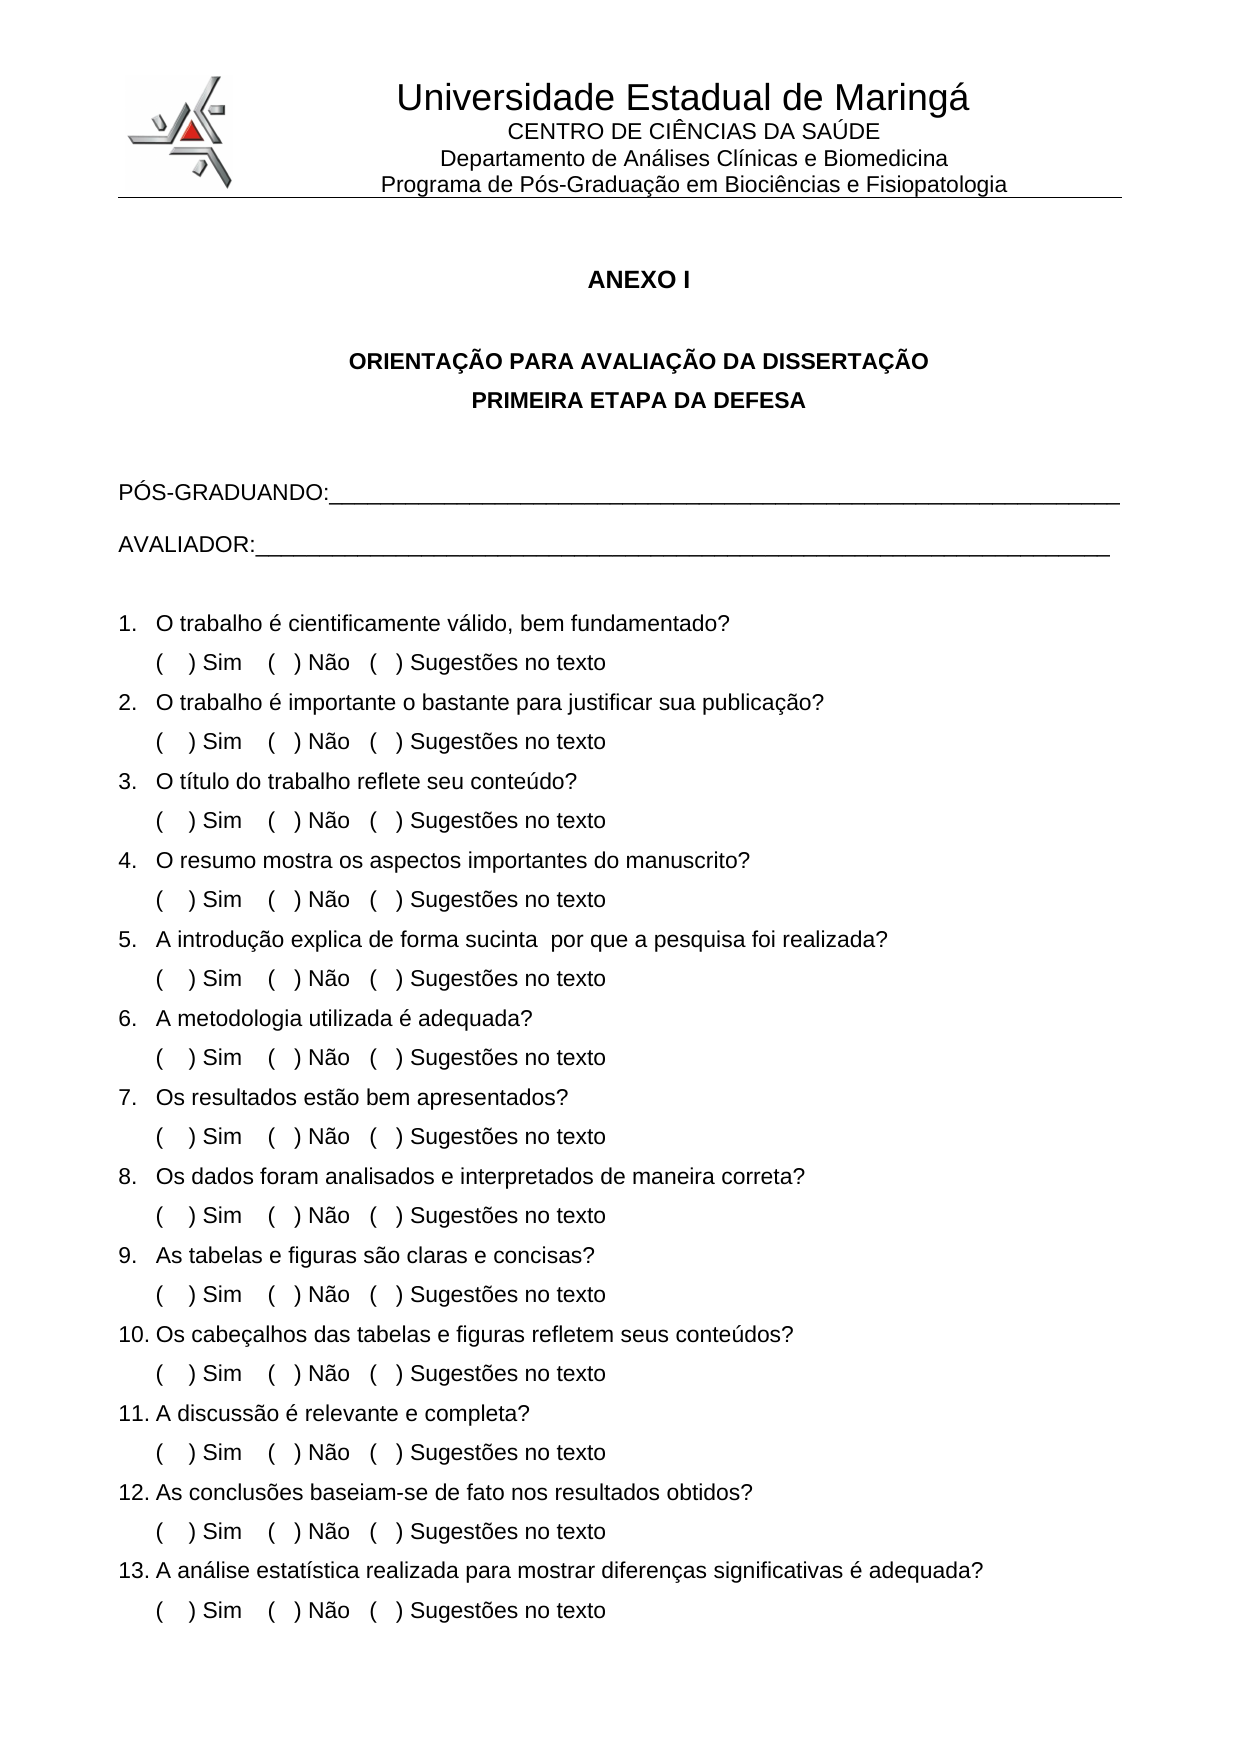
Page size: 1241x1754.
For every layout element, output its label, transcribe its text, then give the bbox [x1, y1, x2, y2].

list Os resultados estão bem apresentados? [118, 1084, 1122, 1110]
text ( ) Sim ( ) Não ( ) Sugestões no texto [155, 649, 1122, 676]
list Os dados foram analisados e interpretados de maneira correta? [118, 1163, 1122, 1189]
picture [125, 75, 234, 191]
list Os cabeçalhos das tabelas e figuras refletem seus conteúdos? [118, 1321, 1122, 1347]
list A metodologia utilizada é adequada? [118, 1005, 1122, 1031]
list O resumo mostra os aspectos importantes do manuscrito? [118, 847, 1122, 873]
text PÓS-GRADUANDO:______________________________________________________________ [118, 479, 1122, 505]
list O título do trabalho reflete seu conteúdo? [118, 768, 1122, 794]
text ( ) Sim ( ) Não ( ) Sugestões no texto [155, 1439, 1122, 1465]
list As conclusões baseiam-se de fato nos resultados obtidos? [118, 1478, 1122, 1505]
list A análise estatística realizada para mostrar diferenças significativas é adequada? [118, 1557, 1122, 1584]
list A introdução explica de forma sucinta por que a pesquisa foi realizada? [118, 926, 1122, 952]
text ( ) Sim ( ) Não ( ) Sugestões no texto [155, 1281, 1122, 1307]
list O trabalho é cientificamente válido, bem fundamentado? [118, 610, 1122, 636]
text ( ) Sim ( ) Não ( ) Sugestões no texto [155, 1360, 1122, 1386]
text ( ) Sim ( ) Não ( ) Sugestões no texto [155, 1597, 1122, 1623]
text AVALIADOR:___________________________________________________________________ [118, 531, 1122, 557]
text ( ) Sim ( ) Não ( ) Sugestões no texto [155, 886, 1122, 913]
text ANEXO I [156, 265, 1122, 294]
text ( ) Sim ( ) Não ( ) Sugestões no texto [155, 807, 1122, 834]
text PRIMEIRA ETAPA DA DEFESA [156, 387, 1122, 414]
text ( ) Sim ( ) Não ( ) Sugestões no texto [155, 965, 1122, 992]
list As tabelas e figuras são claras e concisas? [118, 1242, 1122, 1268]
text ORIENTAÇÃO PARA AVALIAÇÃO DA DISSERTAÇÃO [156, 348, 1122, 374]
text ( ) Sim ( ) Não ( ) Sugestões no texto [155, 1044, 1122, 1071]
text ( ) Sim ( ) Não ( ) Sugestões no texto [155, 1123, 1122, 1149]
text ( ) Sim ( ) Não ( ) Sugestões no texto [155, 728, 1122, 755]
list O trabalho é importante o bastante para justificar sua publicação? [118, 689, 1122, 715]
text ( ) Sim ( ) Não ( ) Sugestões no texto [155, 1518, 1122, 1544]
text ( ) Sim ( ) Não ( ) Sugestões no texto [155, 1202, 1122, 1228]
list A discussão é relevante e completa? [118, 1399, 1122, 1426]
